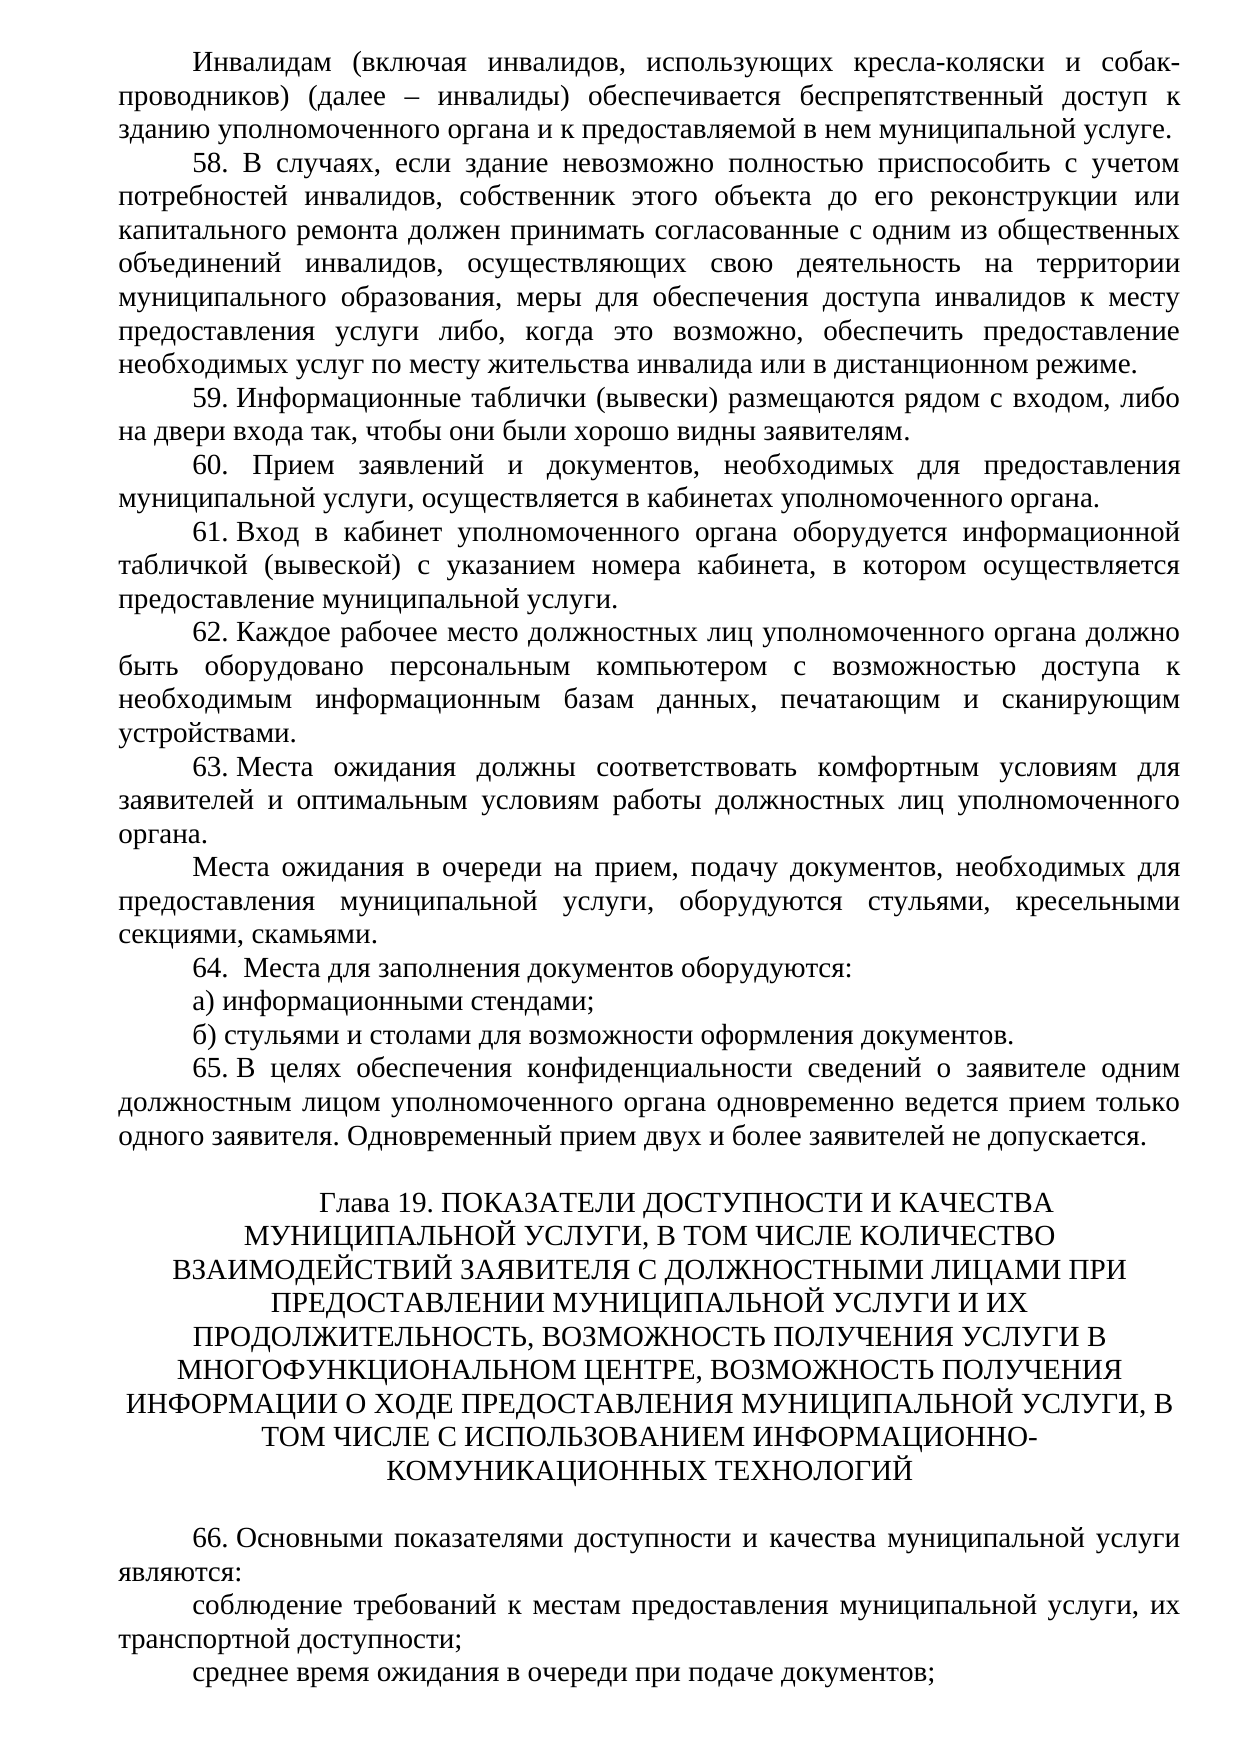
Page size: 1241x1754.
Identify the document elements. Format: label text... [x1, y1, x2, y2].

text 59. Информационные таблички (вывески) размещаются рядом с входом, либо на двери входа так, чтобы они были хорошо видны заявителям. [118, 380, 1181, 447]
text 60. Прием заявлений и документов, необходимых для предоставления муниципальной услуги, осуществляется в кабинетах уполномоченного органа. [118, 447, 1181, 514]
text Глава 19. ПОКАЗАТЕЛИ ДОСТУПНОСТИ И КАЧЕСТВА МУНИЦИПАЛЬНОЙ УСЛУГИ, В ТОМ ЧИСЛЕ КОЛИЧЕСТВО ВЗАИМОДЕЙСТВИЙ ЗАЯВИТЕЛЯ С ДОЛЖНОСТНЫМИ ЛИЦАМИ ПРИ ПРЕДОСТАВЛЕНИИ МУНИЦИПАЛЬНОЙ УСЛУГИ И ИХ ПРОДОЛЖИТЕЛЬНОСТЬ, ВОЗМОЖНОСТЬ ПОЛУЧЕНИЯ УСЛУГИ В МНОГОФУНКЦИОНАЛЬНОМ ЦЕНТРЕ, ВОЗМОЖНОСТЬ ПОЛУЧЕНИЯ ИНФОРМАЦИИ О ХОДЕ ПРЕДОСТАВЛЕНИЯ МУНИЦИПАЛЬНОЙ УСЛУГИ, В ТОМ ЧИСЛЕ С ИСПОЛЬЗОВАНИЕМ ИНФОРМАЦИОННО-КОМУНИКАЦИОННЫХ ТЕХНОЛОГИЙ [118, 1185, 1181, 1487]
text Места ожидания в очереди на прием, подачу документов, необходимых для предоставления муниципальной услуги, оборудуются стульями, кресельными секциями, скамьями. [118, 849, 1181, 950]
text 65. В целях обеспечения конфиденциальности сведений о заявителе одним должностным лицом уполномоченного органа одновременно ведется прием только одного заявителя. Одновременный прием двух и более заявителей не допускается. [118, 1051, 1181, 1151]
text 64. Места для заполнения документов оборудуются: [118, 950, 1181, 983]
text а) информационными стендами; [118, 983, 1181, 1017]
text б) стульями и столами для возможности оформления документов. [118, 1017, 1181, 1051]
text 58. В случаях, если здание невозможно полностью приспособить с учетом потребностей инвалидов, собственник этого объекта до его реконструкции или капитального ремонта должен принимать согласованные с одним из общественных объединений инвалидов, осуществляющих свою деятельность на территории муниципального образования, меры для обеспечения доступа инвалидов к месту предоставления услуги либо, когда это возможно, обеспечить предоставление необходимых услуг по месту жительства инвалида или в дистанционном режиме. [118, 145, 1181, 380]
text 62. Каждое рабочее место должностных лиц уполномоченного органа должно быть оборудовано персональным компьютером с возможностью доступа к необходимым информационным базам данных, печатающим и сканирующим устройствами. [118, 614, 1181, 749]
text соблюдение требований к местам предоставления муниципальной услуги, их транспортной доступности; [118, 1587, 1181, 1654]
text Инвалидам (включая инвалидов, использующих кресла-коляски и собак-проводников) (далее – инвалиды) обеспечивается беспрепятственный доступ к зданию уполномоченного органа и к предоставляемой в нем муниципальной услуге. [118, 44, 1181, 145]
text 66. Основными показателями доступности и качества муниципальной услуги являются: [118, 1520, 1181, 1587]
text среднее время ожидания в очереди при подаче документов; [118, 1654, 1181, 1688]
text 63. Места ожидания должны соответствовать комфортным условиям для заявителей и оптимальным условиям работы должностных лиц уполномоченного органа. [118, 749, 1181, 849]
text 61. Вход в кабинет уполномоченного органа оборудуется информационной табличкой (вывеской) с указанием номера кабинета, в котором осуществляется предоставление муниципальной услуги. [118, 514, 1181, 614]
